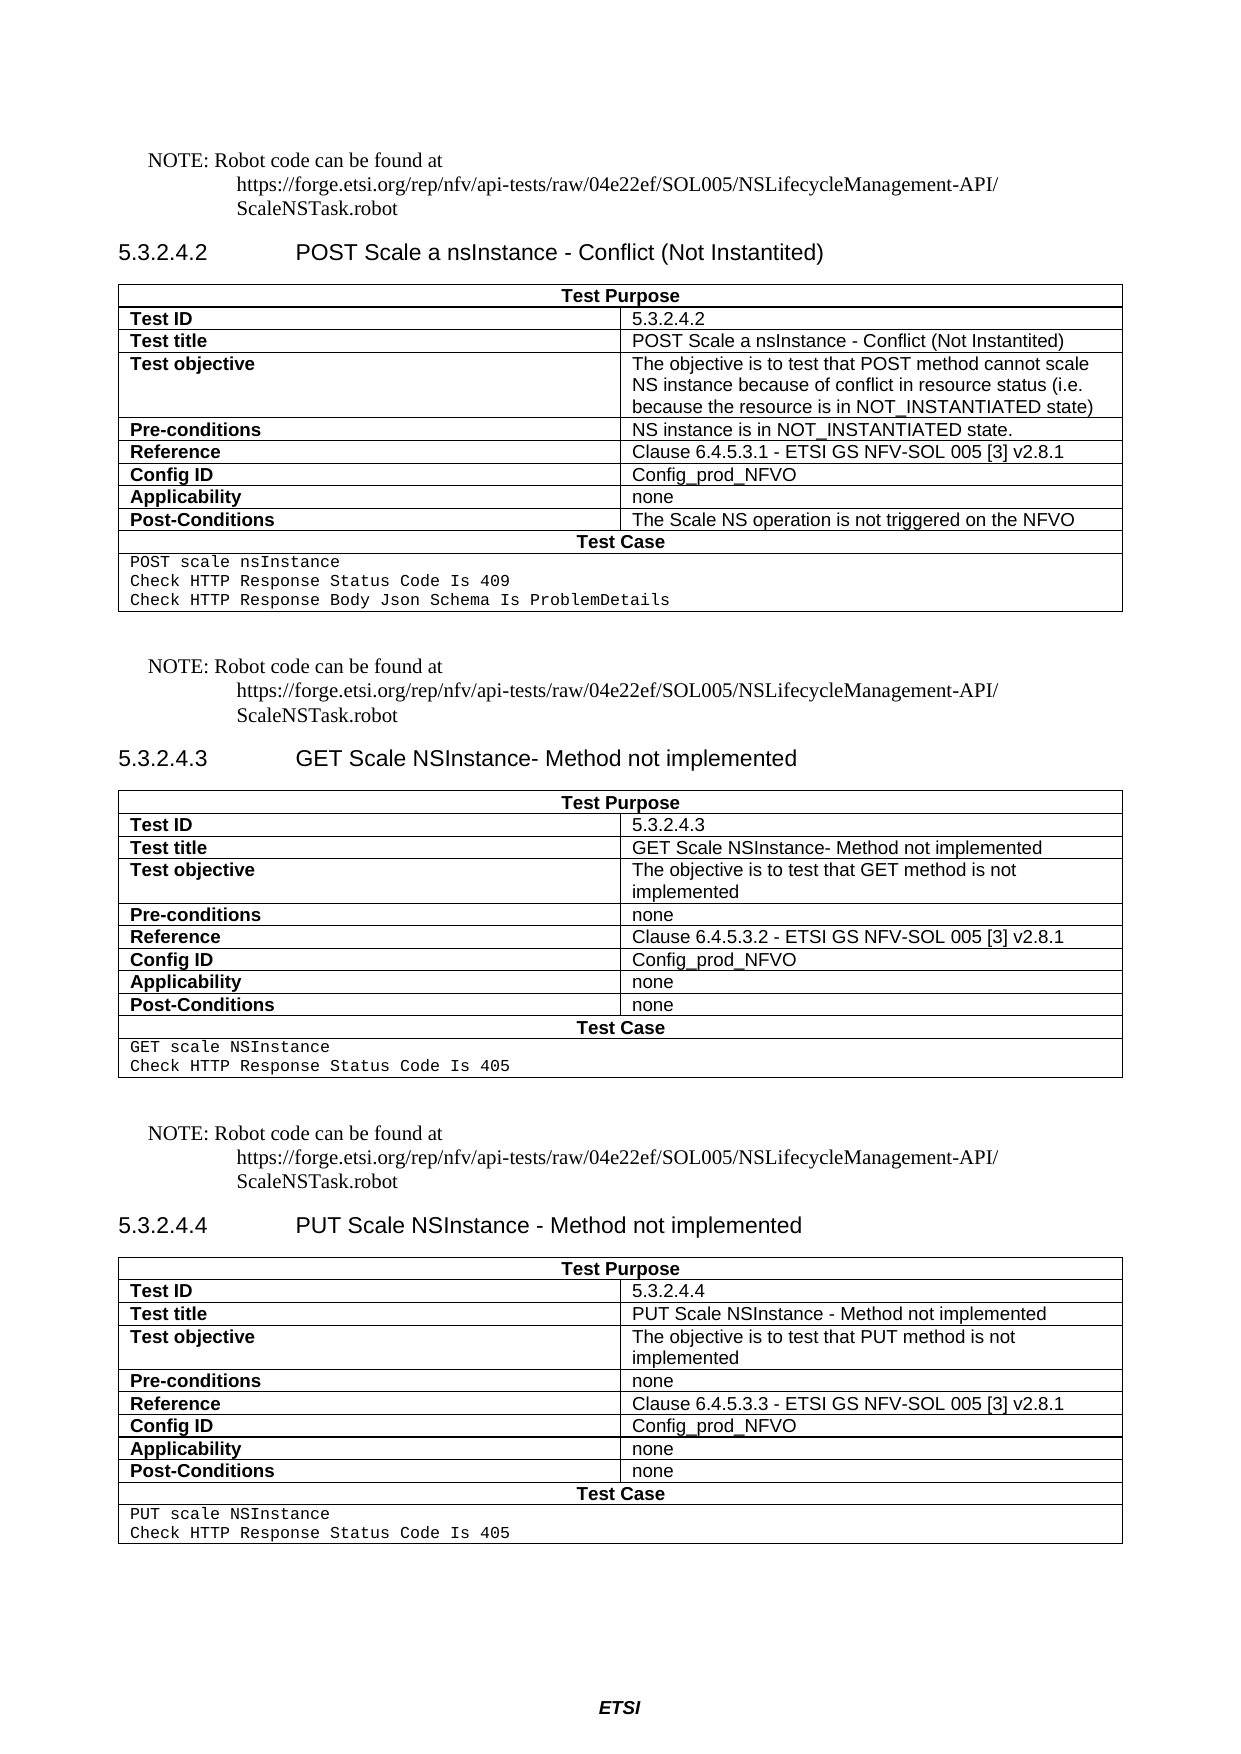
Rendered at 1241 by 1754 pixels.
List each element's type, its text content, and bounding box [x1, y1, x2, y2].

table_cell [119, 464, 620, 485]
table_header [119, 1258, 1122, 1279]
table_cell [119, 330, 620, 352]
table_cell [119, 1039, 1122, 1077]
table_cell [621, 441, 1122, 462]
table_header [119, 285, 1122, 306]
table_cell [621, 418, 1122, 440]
text NOTE: Robot code can be found at https://forge.etsi.org/rep/nfv/api-tests/raw/04e22ef/SOL005/NSLifecycleManagement-API/ScaleNSTask.robot [148, 654, 1122, 727]
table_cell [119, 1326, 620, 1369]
subtitle 5.3.2.4.2 POST Scale a nsInstance - Conflict (Not Instantited) [118, 239, 1122, 265]
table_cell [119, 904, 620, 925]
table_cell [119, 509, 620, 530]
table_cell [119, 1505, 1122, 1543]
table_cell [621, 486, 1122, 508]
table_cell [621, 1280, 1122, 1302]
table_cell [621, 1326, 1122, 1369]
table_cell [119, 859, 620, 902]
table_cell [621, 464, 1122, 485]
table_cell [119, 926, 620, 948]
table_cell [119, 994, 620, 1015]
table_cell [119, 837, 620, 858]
text NOTE: Robot code can be found at https://forge.etsi.org/rep/nfv/api-tests/raw/04e22ef/SOL005/NSLifecycleManagement-API/ScaleNSTask.robot [148, 148, 1122, 220]
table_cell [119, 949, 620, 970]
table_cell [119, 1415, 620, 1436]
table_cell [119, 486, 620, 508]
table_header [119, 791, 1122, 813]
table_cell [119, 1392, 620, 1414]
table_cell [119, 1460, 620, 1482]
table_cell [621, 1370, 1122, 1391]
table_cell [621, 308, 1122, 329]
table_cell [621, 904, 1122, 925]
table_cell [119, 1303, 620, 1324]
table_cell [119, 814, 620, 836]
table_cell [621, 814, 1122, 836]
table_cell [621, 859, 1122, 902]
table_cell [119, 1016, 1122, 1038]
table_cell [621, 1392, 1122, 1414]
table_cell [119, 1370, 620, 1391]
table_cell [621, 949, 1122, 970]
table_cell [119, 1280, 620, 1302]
subtitle 5.3.2.4.4 PUT Scale NSInstance - Method not implemented [118, 1212, 1122, 1238]
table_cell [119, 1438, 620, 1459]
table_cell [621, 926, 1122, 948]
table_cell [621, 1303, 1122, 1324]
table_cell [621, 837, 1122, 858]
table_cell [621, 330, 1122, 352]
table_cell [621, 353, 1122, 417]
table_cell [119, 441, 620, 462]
subtitle 5.3.2.4.3 GET Scale NSInstance- Method not implemented [118, 745, 1122, 772]
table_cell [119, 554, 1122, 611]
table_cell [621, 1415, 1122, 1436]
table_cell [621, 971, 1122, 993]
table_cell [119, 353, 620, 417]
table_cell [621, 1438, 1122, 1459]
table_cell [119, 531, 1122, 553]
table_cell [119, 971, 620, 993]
text NOTE: Robot code can be found at https://forge.etsi.org/rep/nfv/api-tests/raw/04e22ef/SOL005/NSLifecycleManagement-API/ScaleNSTask.robot [148, 1121, 1122, 1193]
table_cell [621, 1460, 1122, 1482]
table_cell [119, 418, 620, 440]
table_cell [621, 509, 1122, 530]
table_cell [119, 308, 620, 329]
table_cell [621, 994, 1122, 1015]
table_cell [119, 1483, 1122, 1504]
